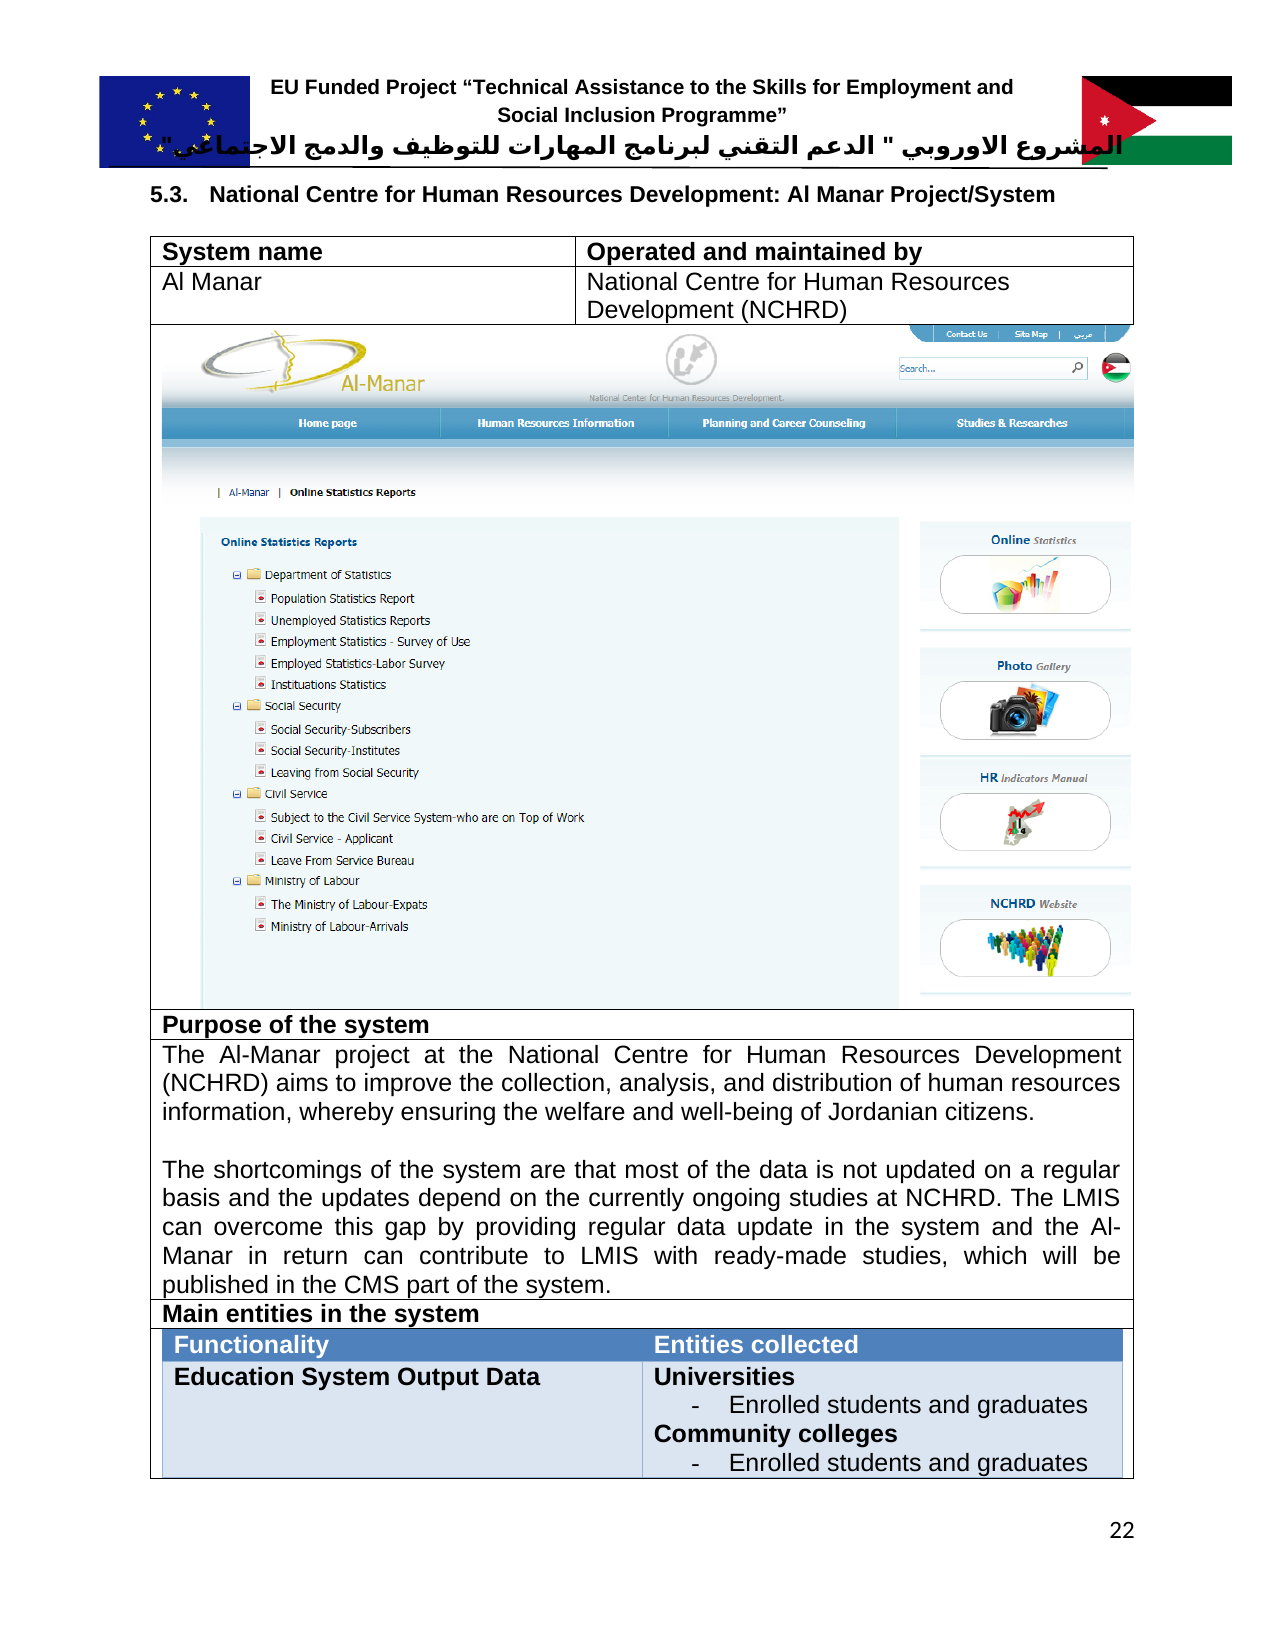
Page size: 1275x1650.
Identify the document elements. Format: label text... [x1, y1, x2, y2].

table_cell [1123, 1329, 1133, 1478]
table_cell The Al-Manar project at the National Centre for Human Resources Development (NCHRD) aims to improve the collection, analysis, and distribution of human resources information, whereby ensuring the welfare and well-being of Jordanian citizens. The shortcomings of the system are that most of the data is not updated on a regular basis and the updates depend on the currently ongoing studies at NCHRD. The LMIS can overcome this gap by providing regular data update in the system and the Al-Manar in return can contribute to LMIS with ready-made studies, which will be published in the CMS part of the system. [151, 1040, 1133, 1298]
table_cell [151, 325, 161, 1009]
subtitle National Centre for Human Resources Development: Al Manar Project/System [150, 181, 1134, 207]
picture [1081, 76, 1232, 165]
table_header Operated and maintained by [576, 237, 1133, 266]
table_cell Al Manar [151, 267, 575, 324]
table_cell National Centre for Human Resources Development (NCHRD) [576, 267, 1133, 324]
table_header System name [151, 237, 575, 266]
table_cell [151, 1329, 162, 1478]
picture [99, 76, 250, 168]
picture [161, 325, 1134, 1009]
table_cell Main entities in the system [151, 1300, 1133, 1328]
table_cell Purpose of the system [151, 1010, 1133, 1039]
